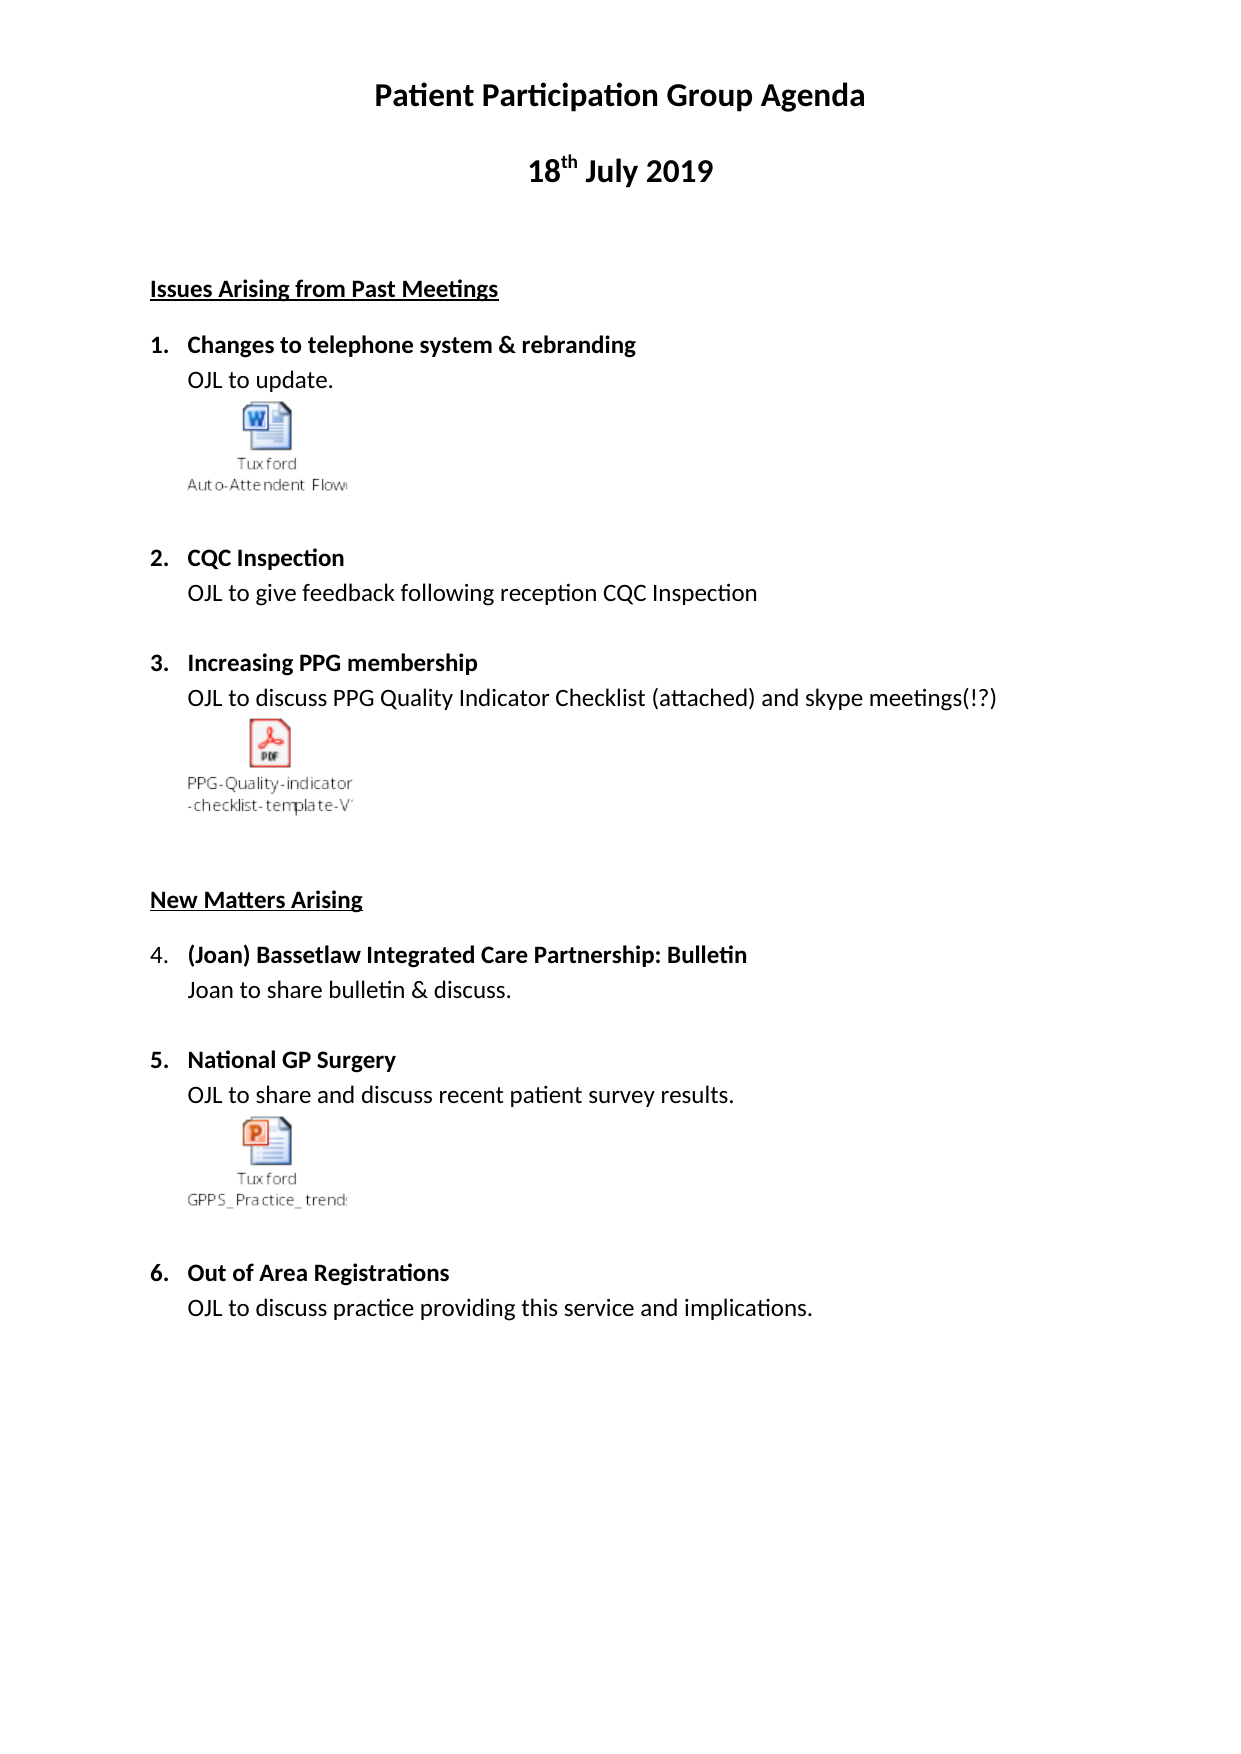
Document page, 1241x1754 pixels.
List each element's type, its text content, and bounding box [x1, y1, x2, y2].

text New Matters Arising [150, 884, 1090, 914]
list Increasing PPG membership [150, 647, 1090, 677]
list (Joan) Bassetlaw Integrated Care Partnership: Bulletin [150, 940, 1090, 970]
list OJL to update. [187, 364, 1090, 395]
list OJL to discuss practice providing this service and implications. [187, 1292, 1090, 1323]
text 18th July 2019 [150, 150, 1090, 191]
list OJL to share and discuss recent patient survey results. [187, 1080, 1090, 1110]
list Joan to share bulletin & discuss. [187, 975, 1090, 1005]
list OJL to discuss PPG Quality Indicator Checklist (attached) and skype meetings(!?) [187, 682, 1090, 712]
text Issues Arising from Past Meetings [150, 273, 1090, 304]
list OJL to give feedback following reception CQC Inspection [187, 577, 1090, 607]
list National GP Surgery [150, 1045, 1090, 1075]
list Changes to telephone system & rebranding [150, 329, 1090, 360]
list Out of Area Registrations [150, 1257, 1090, 1288]
list CQC Inspection [150, 542, 1090, 572]
